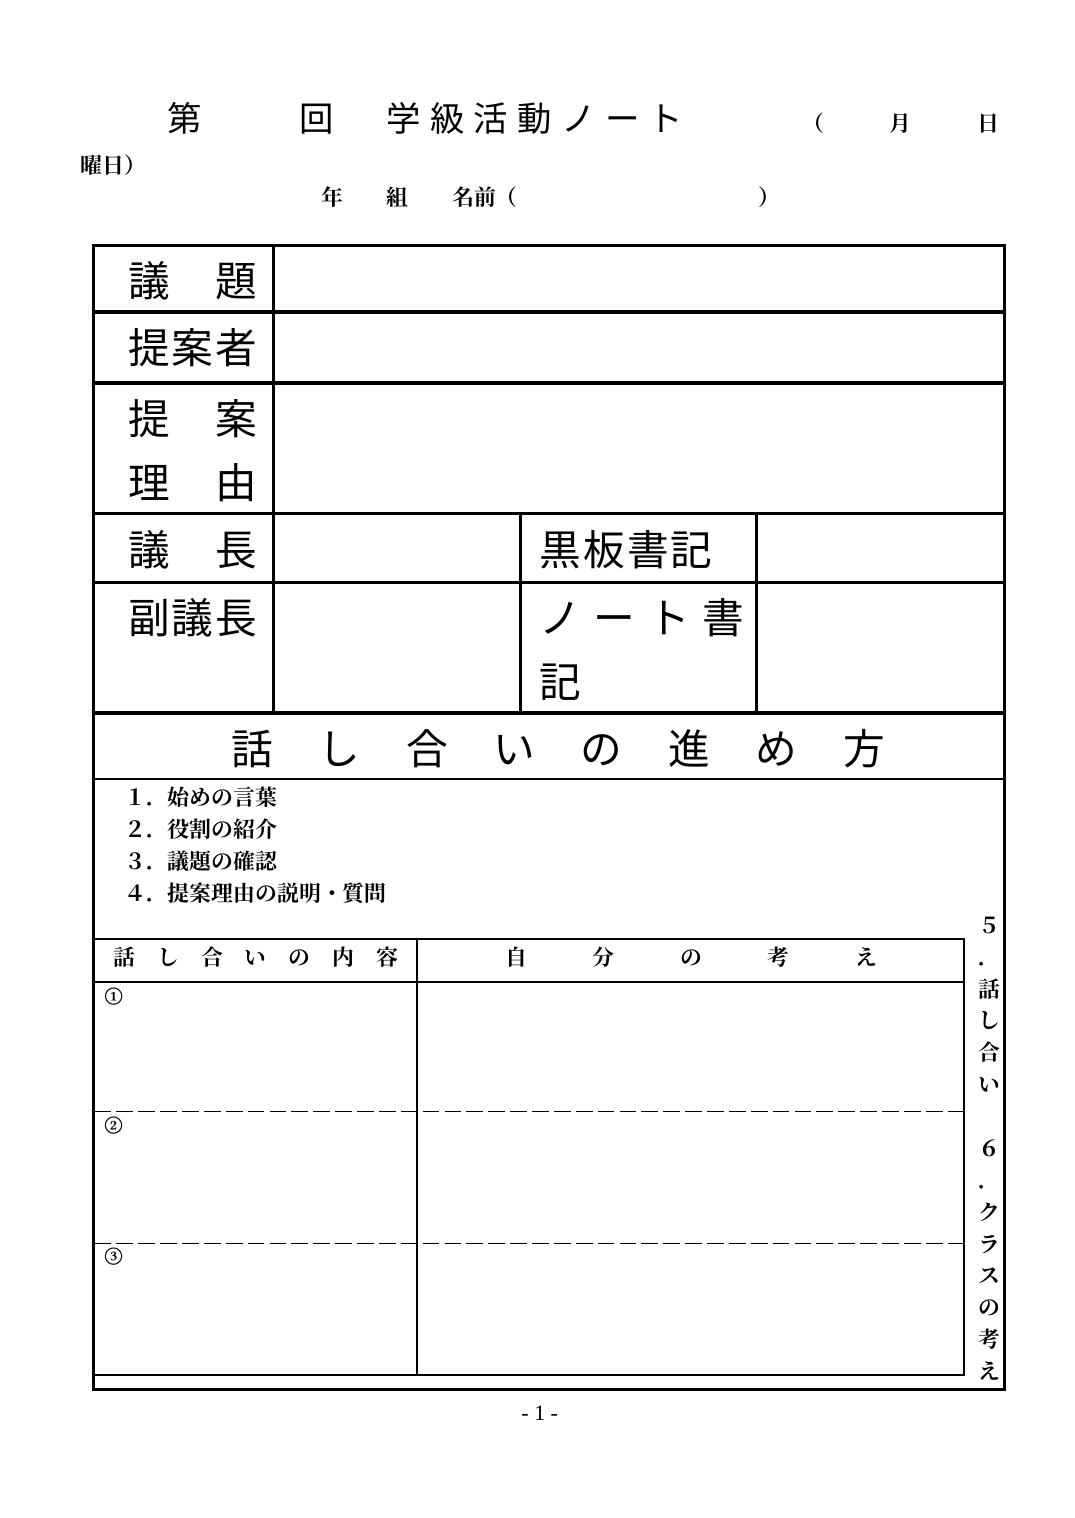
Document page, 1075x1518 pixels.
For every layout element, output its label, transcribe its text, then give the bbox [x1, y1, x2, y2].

table_cell 話 し 合 い の 進 め 方 [95, 715, 1003, 778]
table_cell 提案者 [95, 314, 272, 381]
table_header 議 題 [95, 247, 272, 310]
table_header [275, 247, 1003, 310]
table_cell [275, 314, 1003, 381]
table_cell [275, 584, 519, 711]
table_cell [275, 515, 519, 581]
table_cell 提 案 理 由 [95, 385, 272, 512]
text 第 回 学級活動ノート （ 月 日 曜日） [80, 84, 999, 180]
table_cell [275, 385, 1003, 512]
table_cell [95, 780, 1003, 1388]
table_cell ノート書記 [522, 584, 755, 711]
table_cell [758, 584, 1003, 711]
table_cell 議 長 [95, 515, 272, 581]
table_cell 黒板書記 [522, 515, 755, 581]
text 年 組 名前（ ） [80, 180, 999, 212]
table_cell 副議長 [95, 584, 272, 711]
table_cell [758, 515, 1003, 581]
